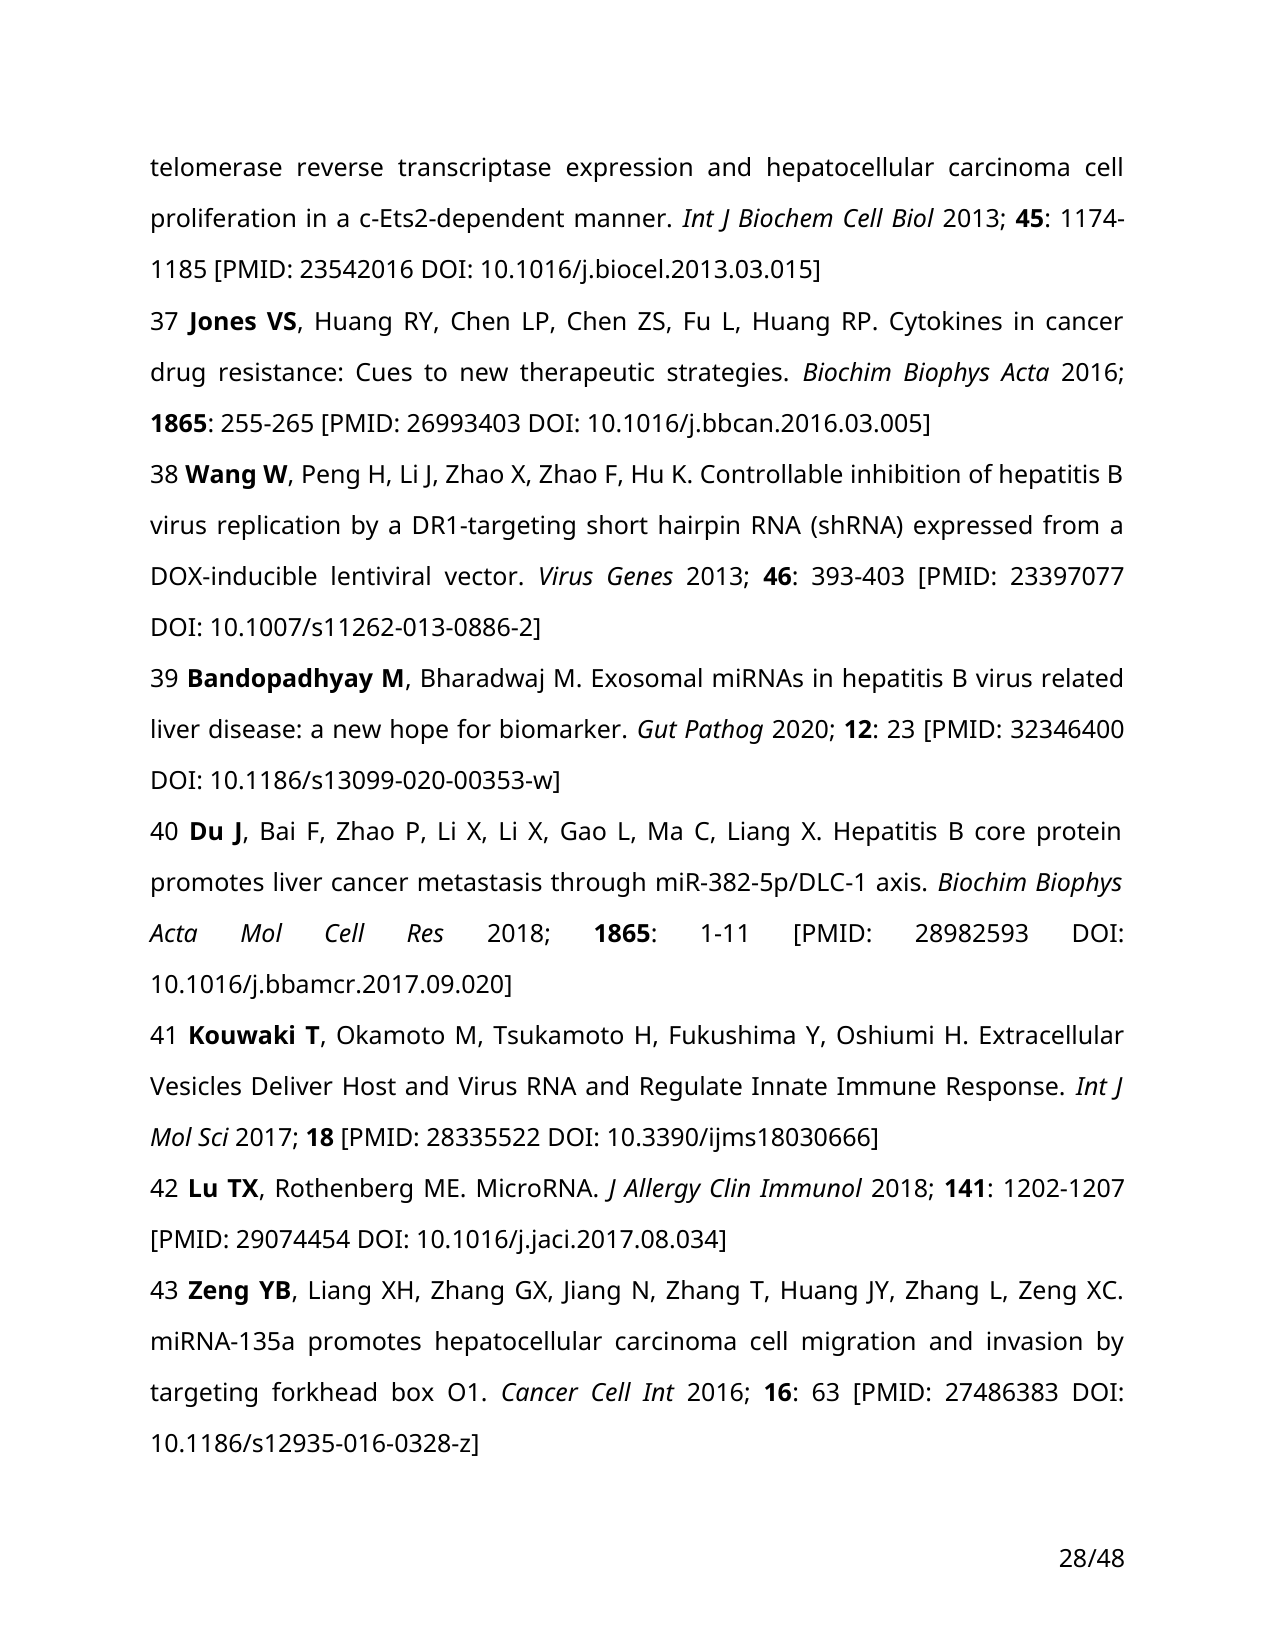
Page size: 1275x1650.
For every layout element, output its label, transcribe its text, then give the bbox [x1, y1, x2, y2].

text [150, 150, 1125, 286]
text 38 Wang W, Peng H, Li J, Zhao X, Zhao F, Hu K. Controllable inhibition of hepatitis B virus replication by a DR1-targeting short hairpin RNA (shRNA) expressed from a DOX-inducible lentiviral vector. Virus Genes 2013; 46: 393-403 [PMID: 23397077 DOI: 10.1007/s11262-013-0886-2] [150, 456, 1125, 643]
text 39 Bandopadhyay M, Bharadwaj M. Exosomal miRNAs in hepatitis B virus related liver disease: a new hope for biomarker. Gut Pathog 2020; 12: 23 [PMID: 32346400 DOI: 10.1186/s13099-020-00353-w] [150, 660, 1125, 797]
text 41 Kouwaki T, Okamoto M, Tsukamoto H, Fukushima Y, Oshiumi H. Extracellular Vesicles Deliver Host and Virus RNA and Regulate Innate Immune Response. Int J Mol Sci 2017; 18 [PMID: 28335522 DOI: 10.3390/ijms18030666] [150, 1018, 1125, 1154]
text 40 Du J, Bai F, Zhao P, Li X, Li X, Gao L, Ma C, Liang X. Hepatitis B core protein promotes liver cancer metastasis through miR-382-5p/DLC-1 axis. Biochim Biophys Acta Mol Cell Res 2018; 1865: 1-11 [PMID: 28982593 DOI: 10.1016/j.bbamcr.2017.09.020] [150, 813, 1125, 1001]
text 43 Zeng YB, Liang XH, Zhang GX, Jiang N, Zhang T, Huang JY, Zhang L, Zeng XC. miRNA-135a promotes hepatocellular carcinoma cell migration and invasion by targeting forkhead box O1. Cancer Cell Int 2016; 16: 63 [PMID: 27486383 DOI: 10.1186/s12935-016-0328-z] [150, 1273, 1125, 1460]
text 37 Jones VS, Huang RY, Chen LP, Chen ZS, Fu L, Huang RP. Cytokines in cancer drug resistance: Cues to new therapeutic strategies. Biochim Biophys Acta 2016; 1865: 255-265 [PMID: 26993403 DOI: 10.1016/j.bbcan.2016.03.005] [150, 303, 1125, 439]
text 42 Lu TX, Rothenberg ME. MicroRNA. J Allergy Clin Immunol 2018; 141: 1202-1207 [PMID: 29074454 DOI: 10.1016/j.jaci.2017.08.034] [150, 1171, 1125, 1256]
